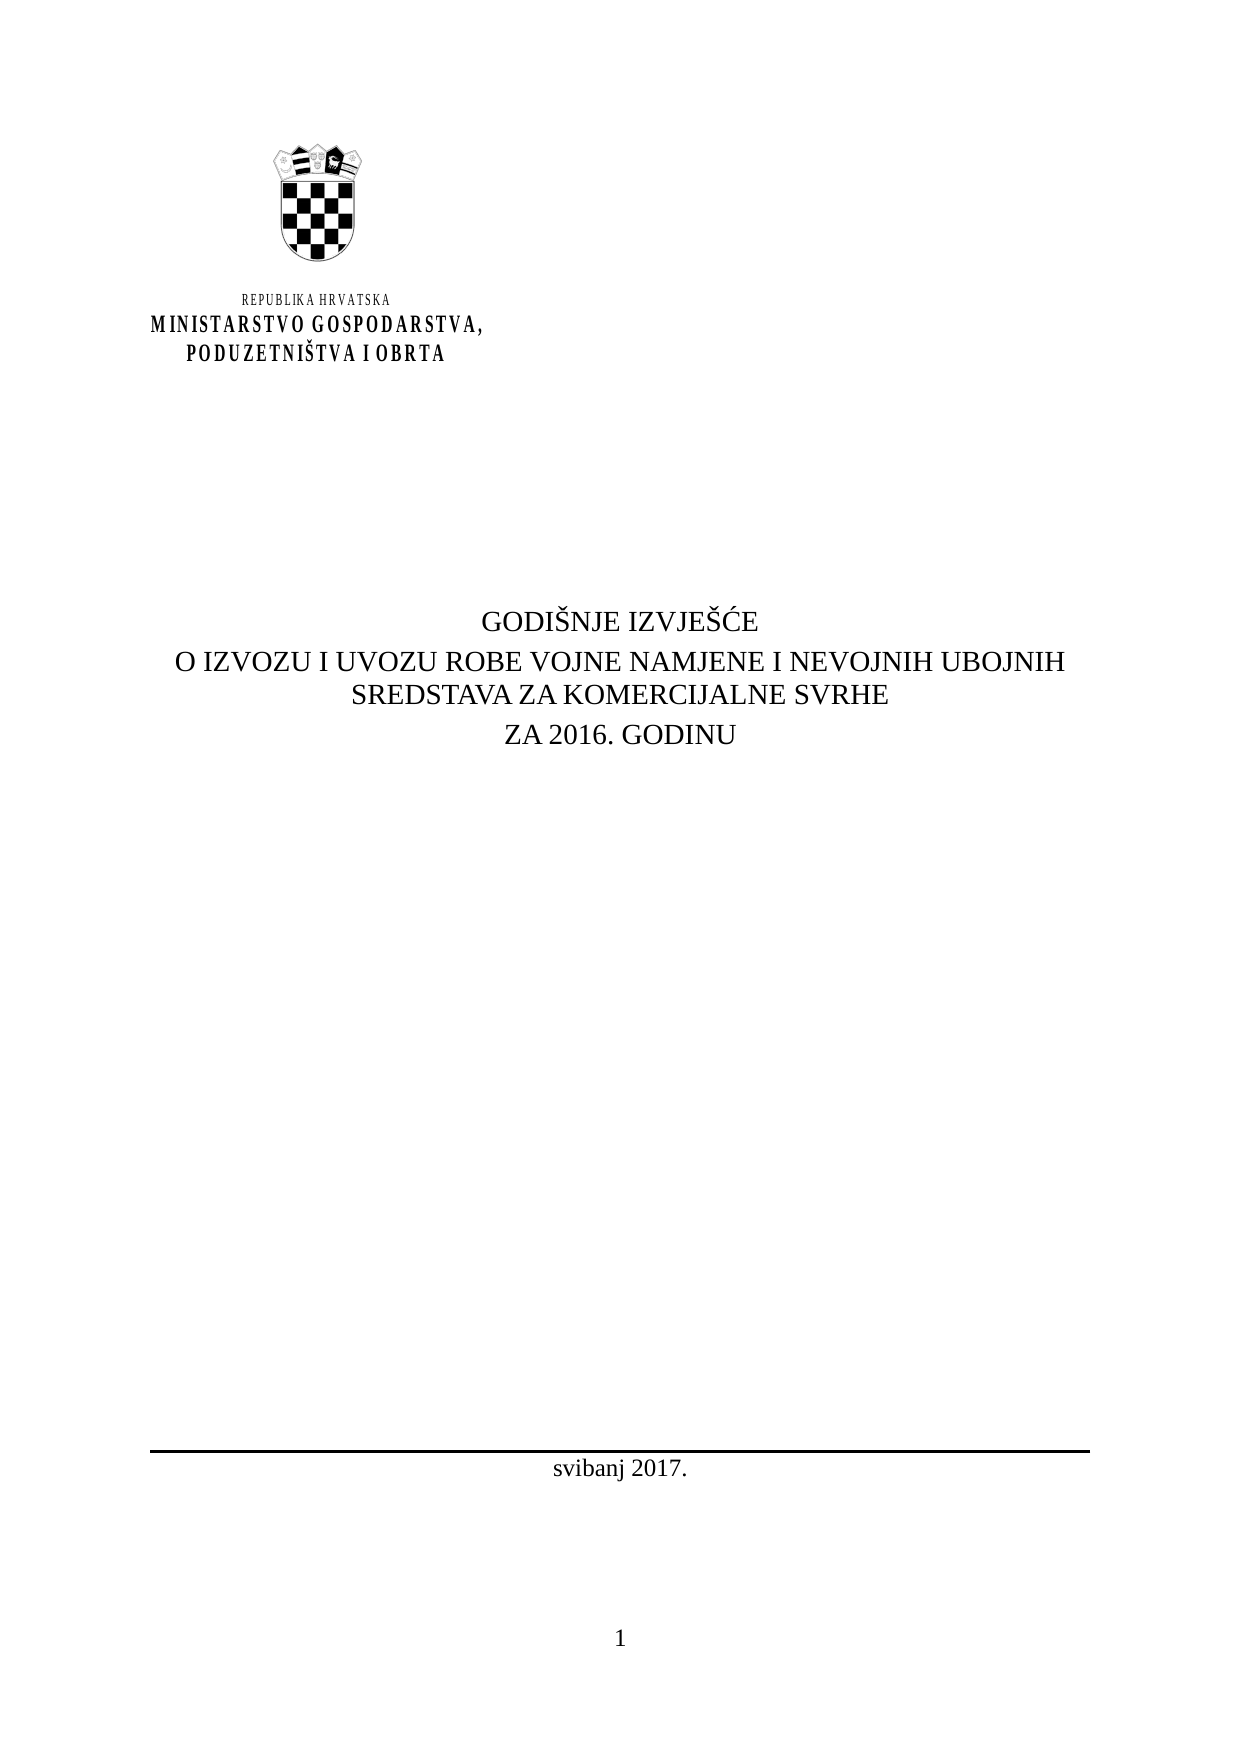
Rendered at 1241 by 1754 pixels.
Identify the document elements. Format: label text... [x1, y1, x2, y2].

text svibanj 2017. [150, 1453, 1090, 1482]
title O IZVOZU I UVOZU ROBE VOJNE NAMJENE I NEVOJNIH UBOJNIH SREDSTAVA ZA KOMERCIJALNE SVRHE [150, 644, 1090, 711]
title ZA 2016. GODINU [150, 717, 1090, 751]
title GODIŠNJE IZVJEŠĆE [150, 604, 1090, 638]
